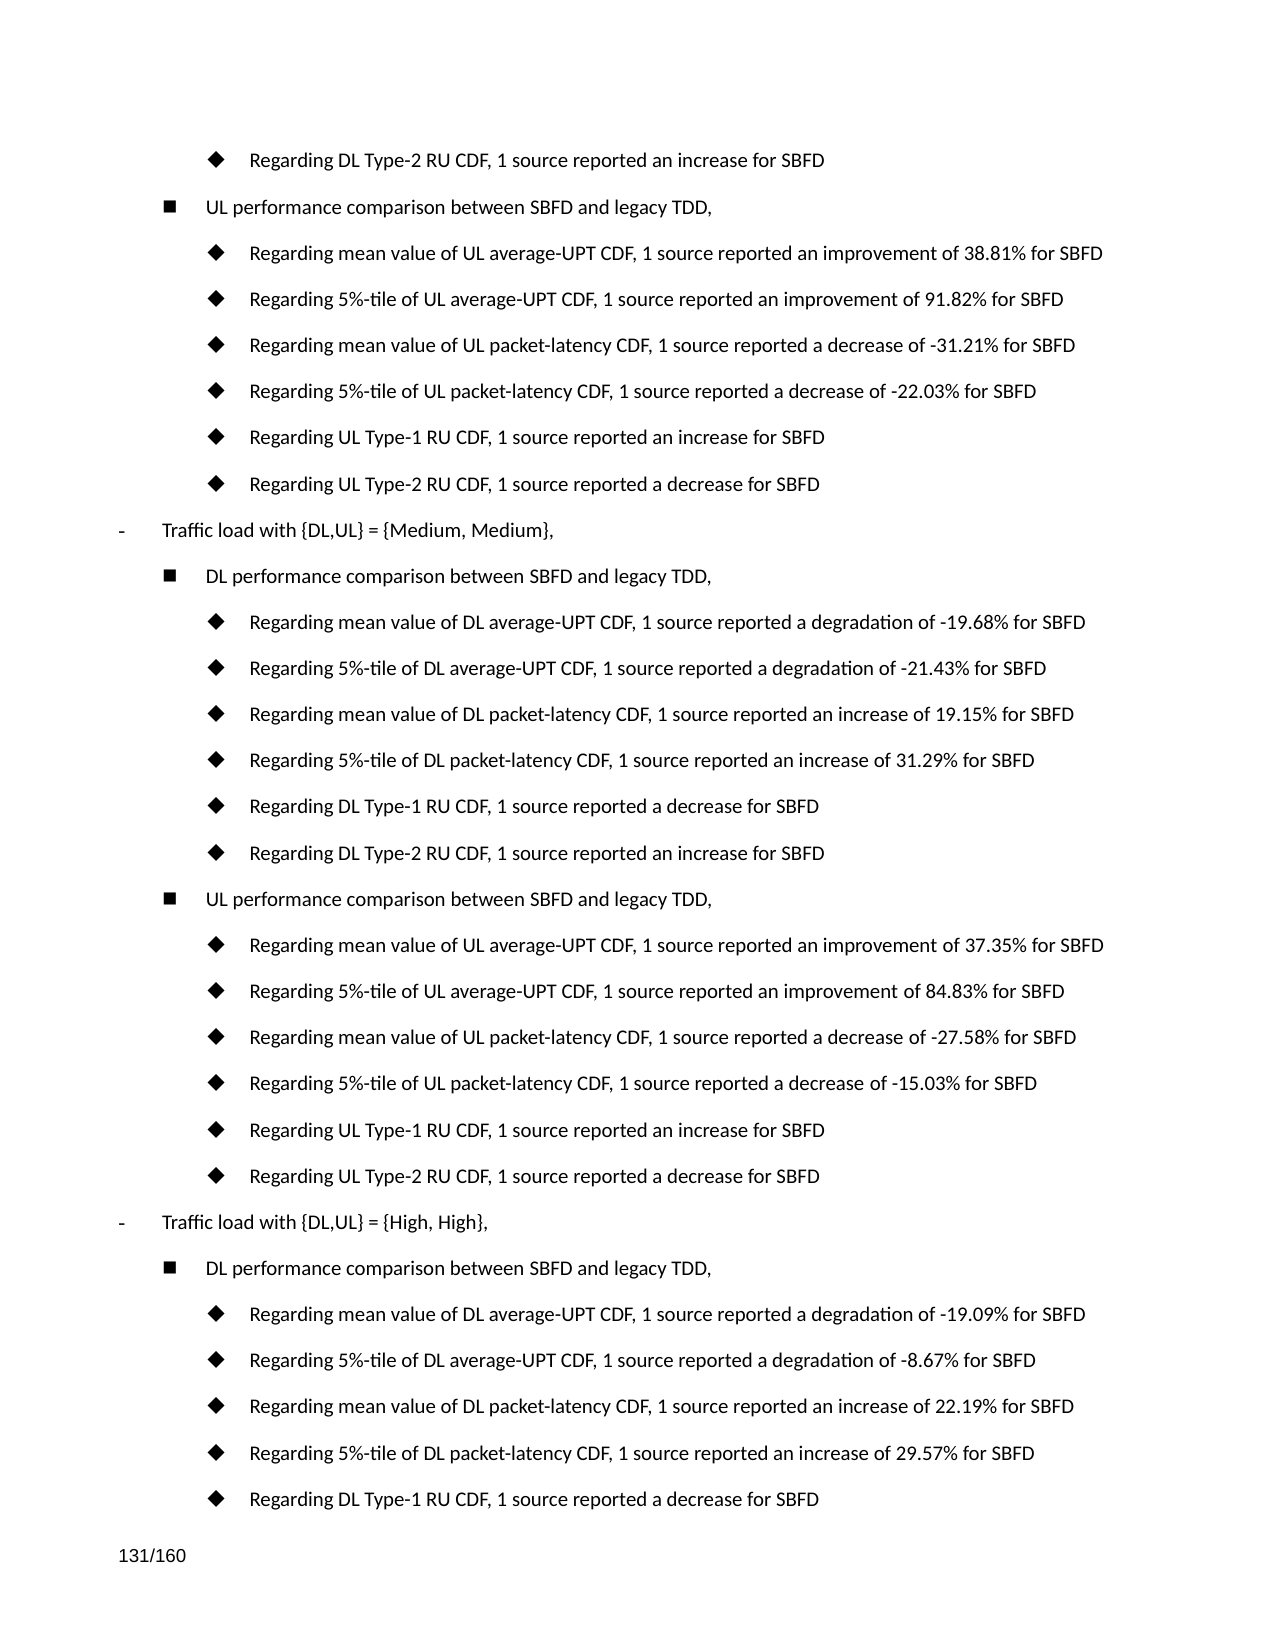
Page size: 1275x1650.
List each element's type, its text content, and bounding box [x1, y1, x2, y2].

list Regarding 5%-tile of UL packet-latency CDF, 1 source reported a decrease of -15.03% for SBFD [206, 1071, 1157, 1096]
list Regarding mean value of DL average-UPT CDF, 1 source reported a degradation of -19.68% for SBFD [206, 609, 1157, 634]
list UL performance comparison between SBFD and legacy TDD, [162, 194, 1157, 219]
list Regarding mean value of UL average-UPT CDF, 1 source reported an improvement of 38.81% for SBFD [206, 240, 1157, 265]
list Regarding UL Type-2 RU CDF, 1 source reported a decrease for SBFD [206, 471, 1157, 496]
list Regarding UL Type-1 RU CDF, 1 source reported an increase for SBFD [206, 424, 1157, 450]
list Regarding 5%-tile of UL average-UPT CDF, 1 source reported an improvement of 91.82% for SBFD [206, 286, 1157, 312]
list Regarding mean value of UL packet-latency CDF, 1 source reported a decrease of -31.21% for SBFD [206, 332, 1157, 358]
list Regarding UL Type-1 RU CDF, 1 source reported an increase for SBFD [206, 1117, 1157, 1142]
list Regarding UL Type-2 RU CDF, 1 source reported a decrease for SBFD [206, 1163, 1157, 1188]
list Regarding DL Type-1 RU CDF, 1 source reported a decrease for SBFD [206, 1486, 1157, 1511]
list Regarding mean value of DL packet-latency CDF, 1 source reported an increase of 22.19% for SBFD [206, 1394, 1157, 1419]
list Regarding 5%-tile of DL packet-latency CDF, 1 source reported an increase of 31.29% for SBFD [206, 748, 1157, 773]
list Regarding 5%-tile of DL average-UPT CDF, 1 source reported a degradation of -21.43% for SBFD [206, 655, 1157, 681]
list Traffic load with {DL,UL} = {Medium, Medium}, [118, 517, 1157, 542]
list Regarding DL Type-2 RU CDF, 1 source reported an increase for SBFD [206, 840, 1157, 865]
list Regarding mean value of UL average-UPT CDF, 1 source reported an improvement of 37.35% for SBFD [206, 932, 1157, 958]
list Regarding DL Type-1 RU CDF, 1 source reported a decrease for SBFD [206, 794, 1157, 819]
list DL performance comparison between SBFD and legacy TDD, [162, 1255, 1157, 1281]
list Regarding mean value of UL packet-latency CDF, 1 source reported a decrease of -27.58% for SBFD [206, 1024, 1157, 1050]
list Regarding 5%-tile of UL packet-latency CDF, 1 source reported a decrease of -22.03% for SBFD [206, 378, 1157, 404]
list UL performance comparison between SBFD and legacy TDD, [162, 886, 1157, 911]
list Regarding 5%-tile of DL average-UPT CDF, 1 source reported a degradation of -8.67% for SBFD [206, 1347, 1157, 1373]
list DL performance comparison between SBFD and legacy TDD, [162, 563, 1157, 588]
list Regarding DL Type-2 RU CDF, 1 source reported an increase for SBFD [206, 148, 1157, 173]
list Traffic load with {DL,UL} = {High, High}, [118, 1209, 1157, 1234]
list Regarding 5%-tile of DL packet-latency CDF, 1 source reported an increase of 29.57% for SBFD [206, 1440, 1157, 1465]
list Regarding 5%-tile of UL average-UPT CDF, 1 source reported an improvement of 84.83% for SBFD [206, 978, 1157, 1004]
list Regarding mean value of DL packet-latency CDF, 1 source reported an increase of 19.15% for SBFD [206, 701, 1157, 727]
list Regarding mean value of DL average-UPT CDF, 1 source reported a degradation of -19.09% for SBFD [206, 1301, 1157, 1327]
